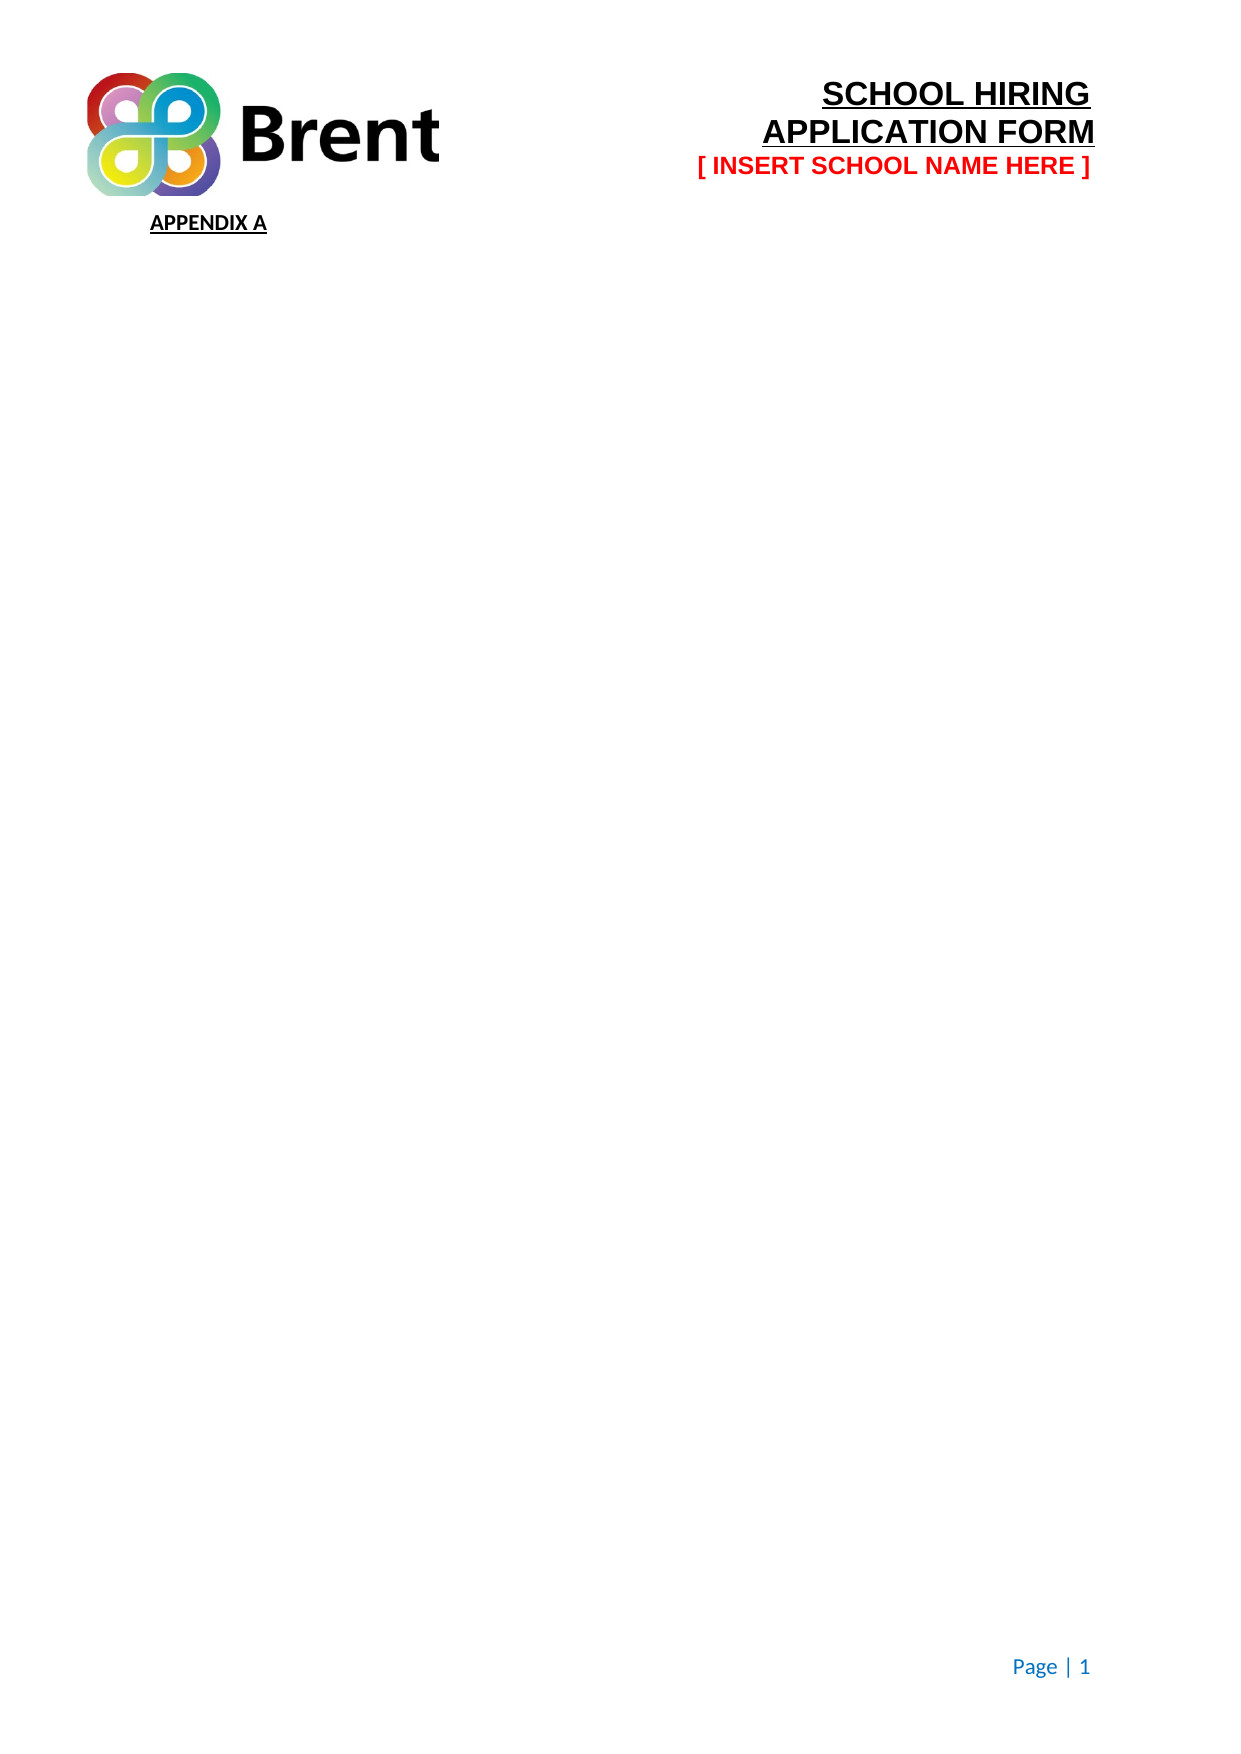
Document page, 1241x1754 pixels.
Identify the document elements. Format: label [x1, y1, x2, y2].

picture [85, 73, 439, 195]
